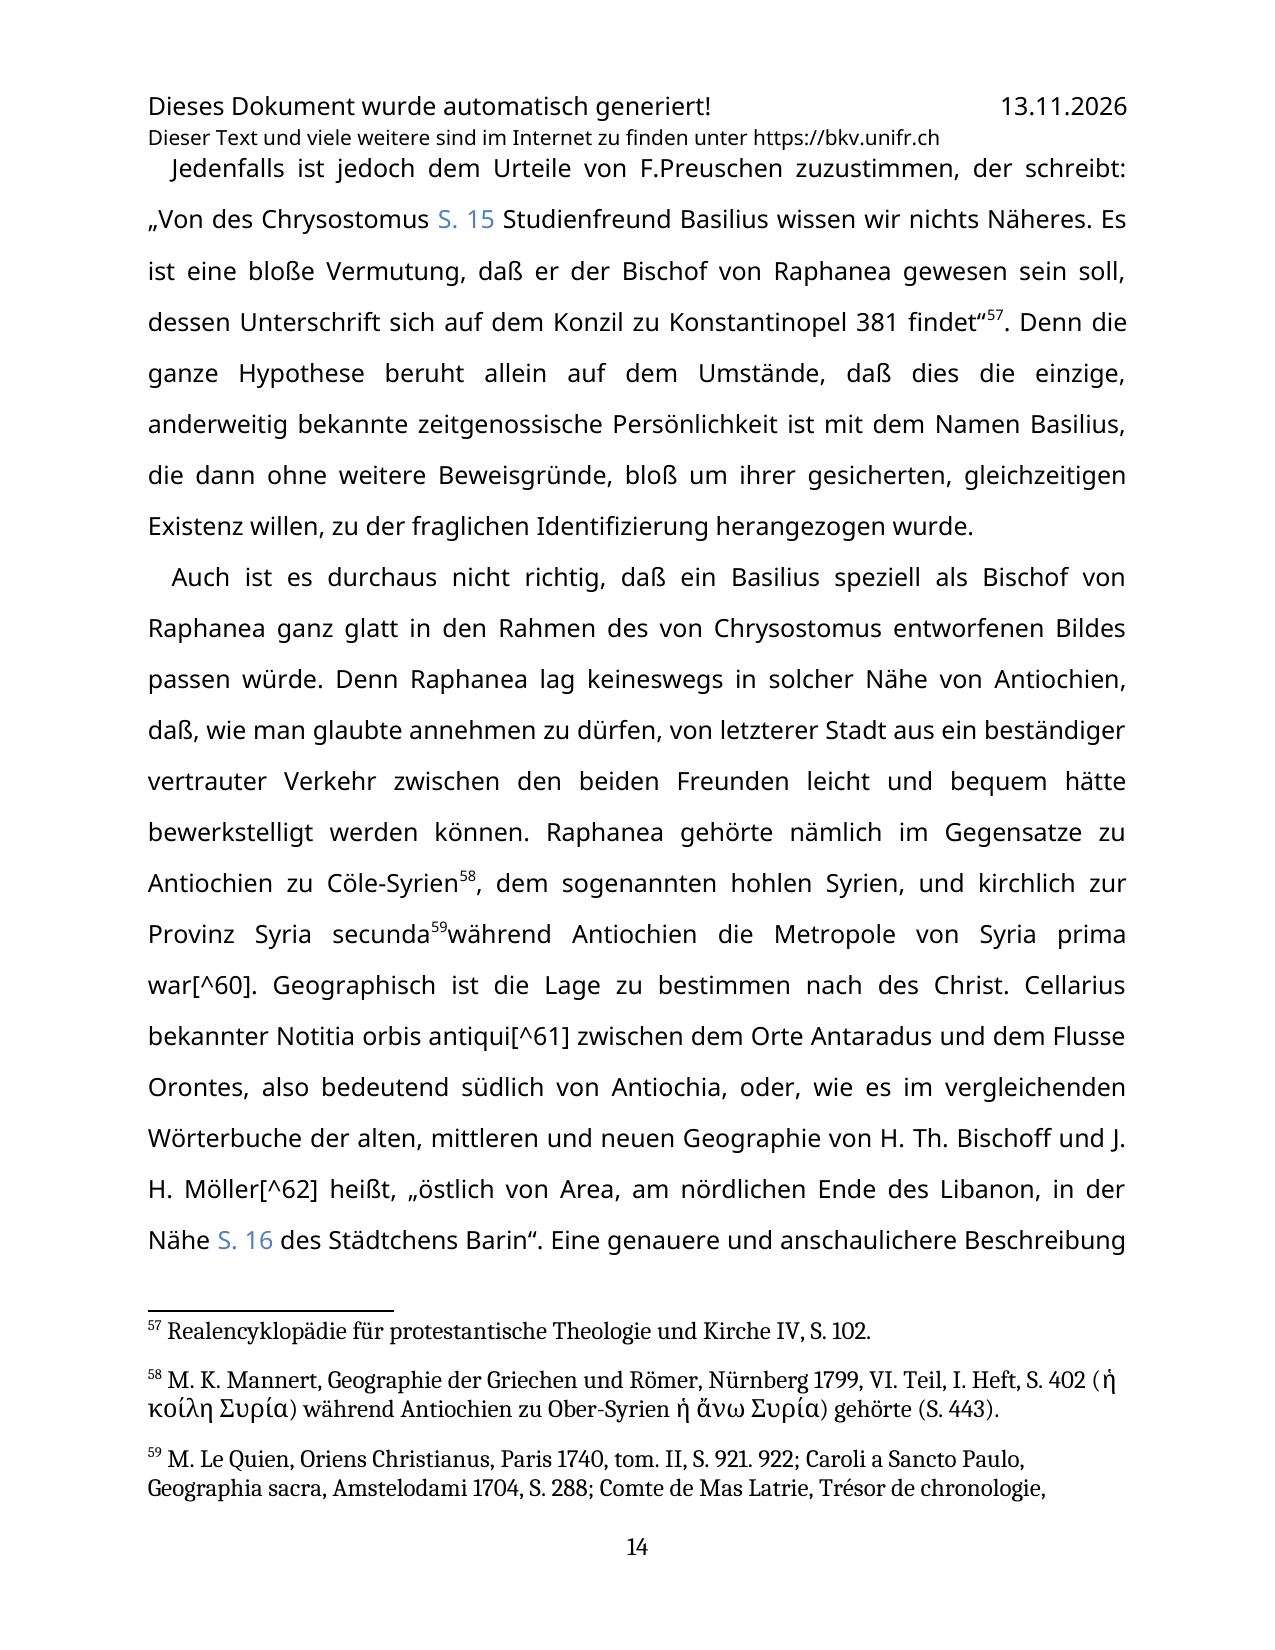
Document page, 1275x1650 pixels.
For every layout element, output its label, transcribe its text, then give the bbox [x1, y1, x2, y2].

text Jedenfalls ist jedoch dem Urteile von F.Preuschen zuzustimmen, der schreibt: „Von des Chrysostomus S. 15 Studienfreund Basilius wissen wir nichts Näheres. Es ist eine bloße Vermutung, daß er der Bischof von Raphanea gewesen sein soll, dessen Unterschrift sich auf dem Konzil zu Konstantinopel 381 findet“. Denn die ganze Hypothese beruht allein auf dem Umstände, daß dies die einzige, anderweitig bekannte zeitgenossische Persönlichkeit ist mit dem Namen Basilius, die dann ohne weitere Beweisgründe, bloß um ihrer gesicherten, gleichzeitigen Existenz willen, zu der fraglichen Identifizierung herangezogen wurde. [148, 151, 1127, 542]
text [148, 559, 1127, 1257]
